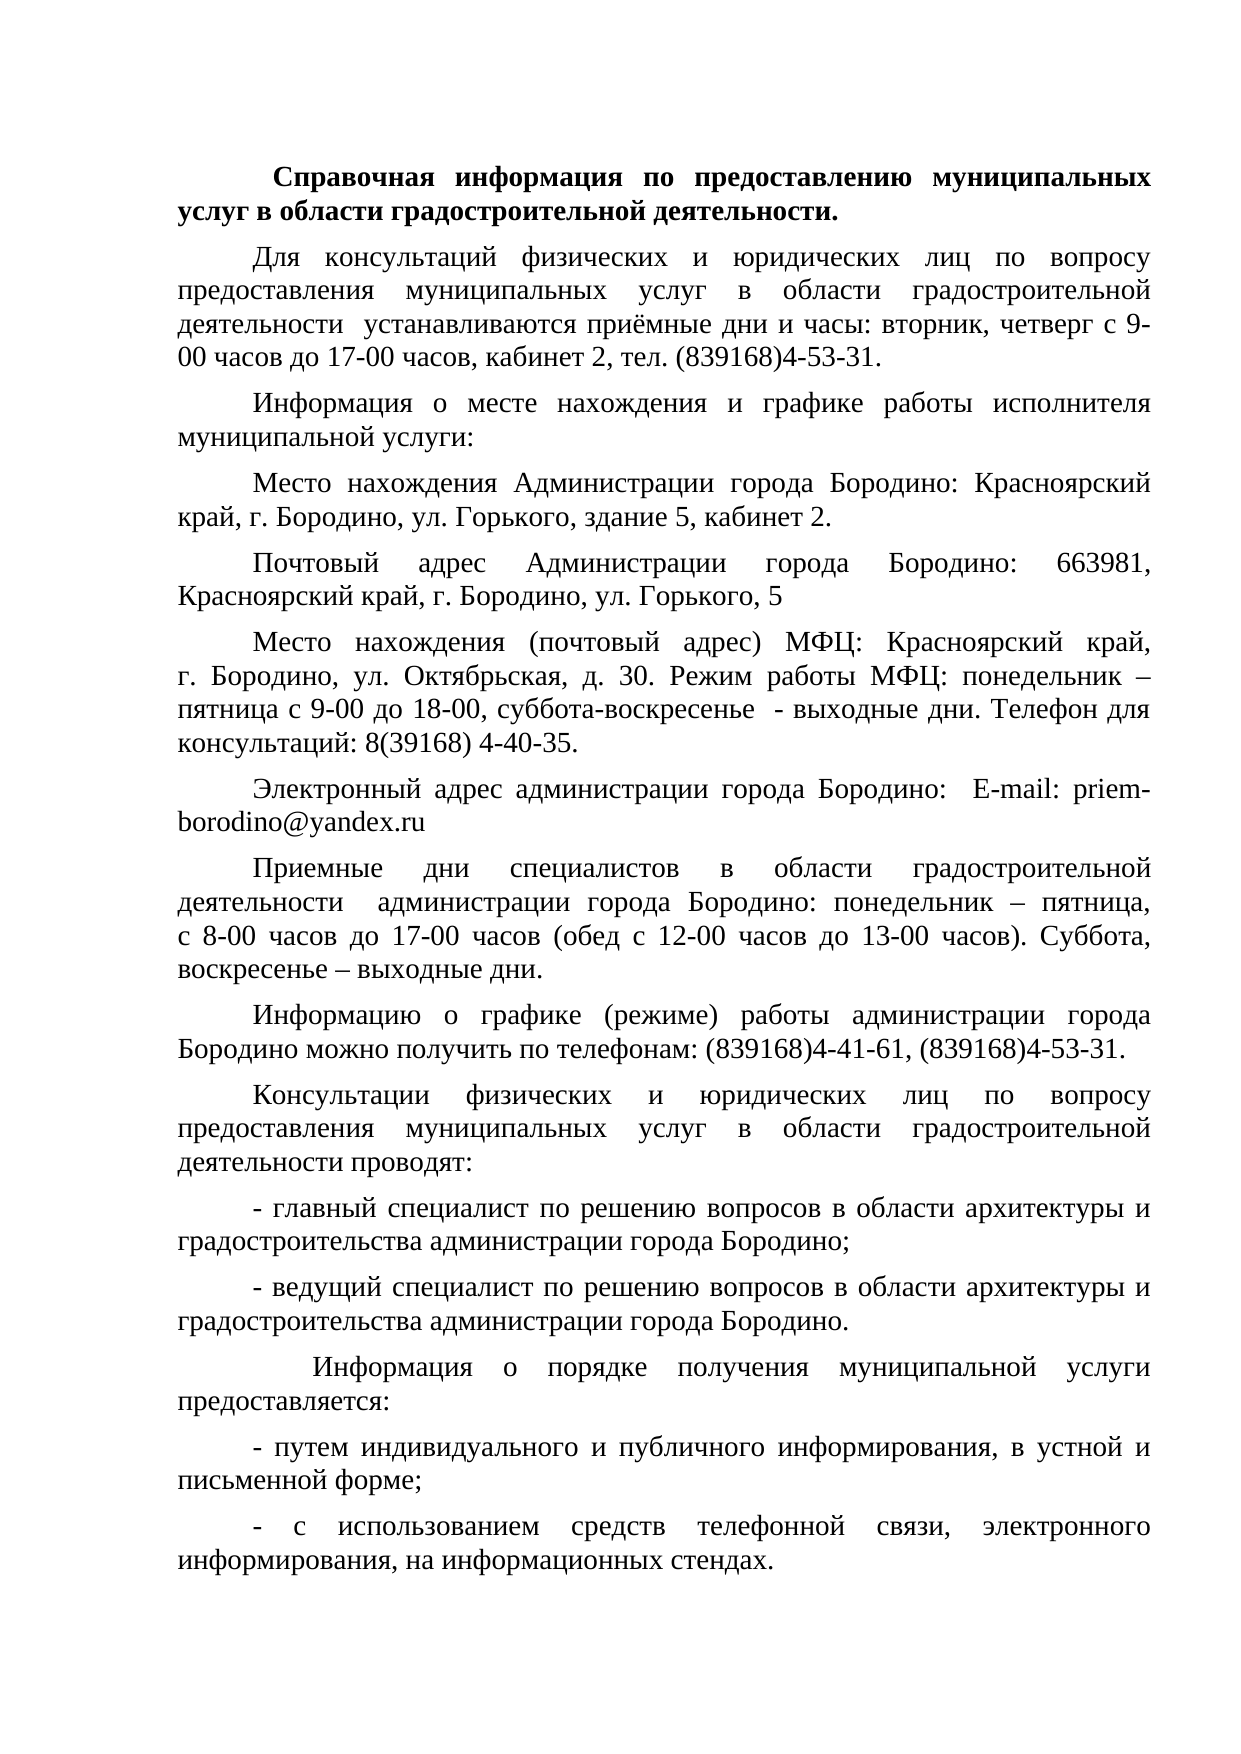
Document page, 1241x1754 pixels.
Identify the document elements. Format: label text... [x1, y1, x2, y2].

text Информация о порядке получения муниципальной услуги предоставляется: [177, 1349, 1152, 1416]
text - путем индивидуального и публичного информирования, в устной и письменной форме; [177, 1429, 1152, 1496]
text Справочная информация по предоставлению муниципальных услуг в области градостроительной деятельности. [177, 159, 1152, 226]
text Информацию о графике (режиме) работы администрации города Бородино можно получить по телефонам: (839168)4-41-61, (839168)4-53-31. [177, 997, 1152, 1064]
text Место нахождения (почтовый адрес) МФЦ: Красноярский край, г. Бородино, ул. Октябрьская, д. 30. Режим работы МФЦ: понедельник – пятница с 9-00 до 18-00, суббота-воскресенье - выходные дни. Телефон для консультаций: 8(39168) 4-40-35. [177, 624, 1152, 758]
text Почтовый адрес Администрации города Бородино: 663981, Красноярский край, г. Бородино, ул. Горького, 5 [177, 545, 1152, 612]
text - с использованием средств телефонной связи, электронного информирования, на информационных стендах. [177, 1508, 1152, 1575]
text Приемные дни специалистов в области градостроительной деятельности администрации города Бородино: понедельник – пятница, с 8-00 часов до 17-00 часов (обед с 12-00 часов до 13-00 часов). Суббота, воскресенье – выходные дни. [177, 851, 1152, 985]
text Консультации физических и юридических лиц по вопросу предоставления муниципальных услуг в области градостроительной деятельности проводят: [177, 1077, 1152, 1177]
text - главный специалист по решению вопросов в области архитектуры и градостроительства администрации города Бородино; [177, 1190, 1152, 1257]
text Информация о месте нахождения и графике работы исполнителя муниципальной услуги: [177, 386, 1152, 453]
text - ведущий специалист по решению вопросов в области архитектуры и градостроительства администрации города Бородино. [177, 1269, 1152, 1337]
text Для консультаций физических и юридических лиц по вопросу предоставления муниципальных услуг в области градостроительной деятельности устанавливаются приёмные дни и часы: вторник, четверг с 9-00 часов до 17-00 часов, кабинет 2, тел. (839168)4-53-31. [177, 239, 1152, 373]
text Электронный адрес администрации города Бородино: E-mail: priem-borodino@yandex.ru [177, 771, 1152, 838]
text Место нахождения Администрации города Бородино: Красноярский край, г. Бородино, ул. Горького, здание 5, кабинет 2. [177, 465, 1152, 532]
